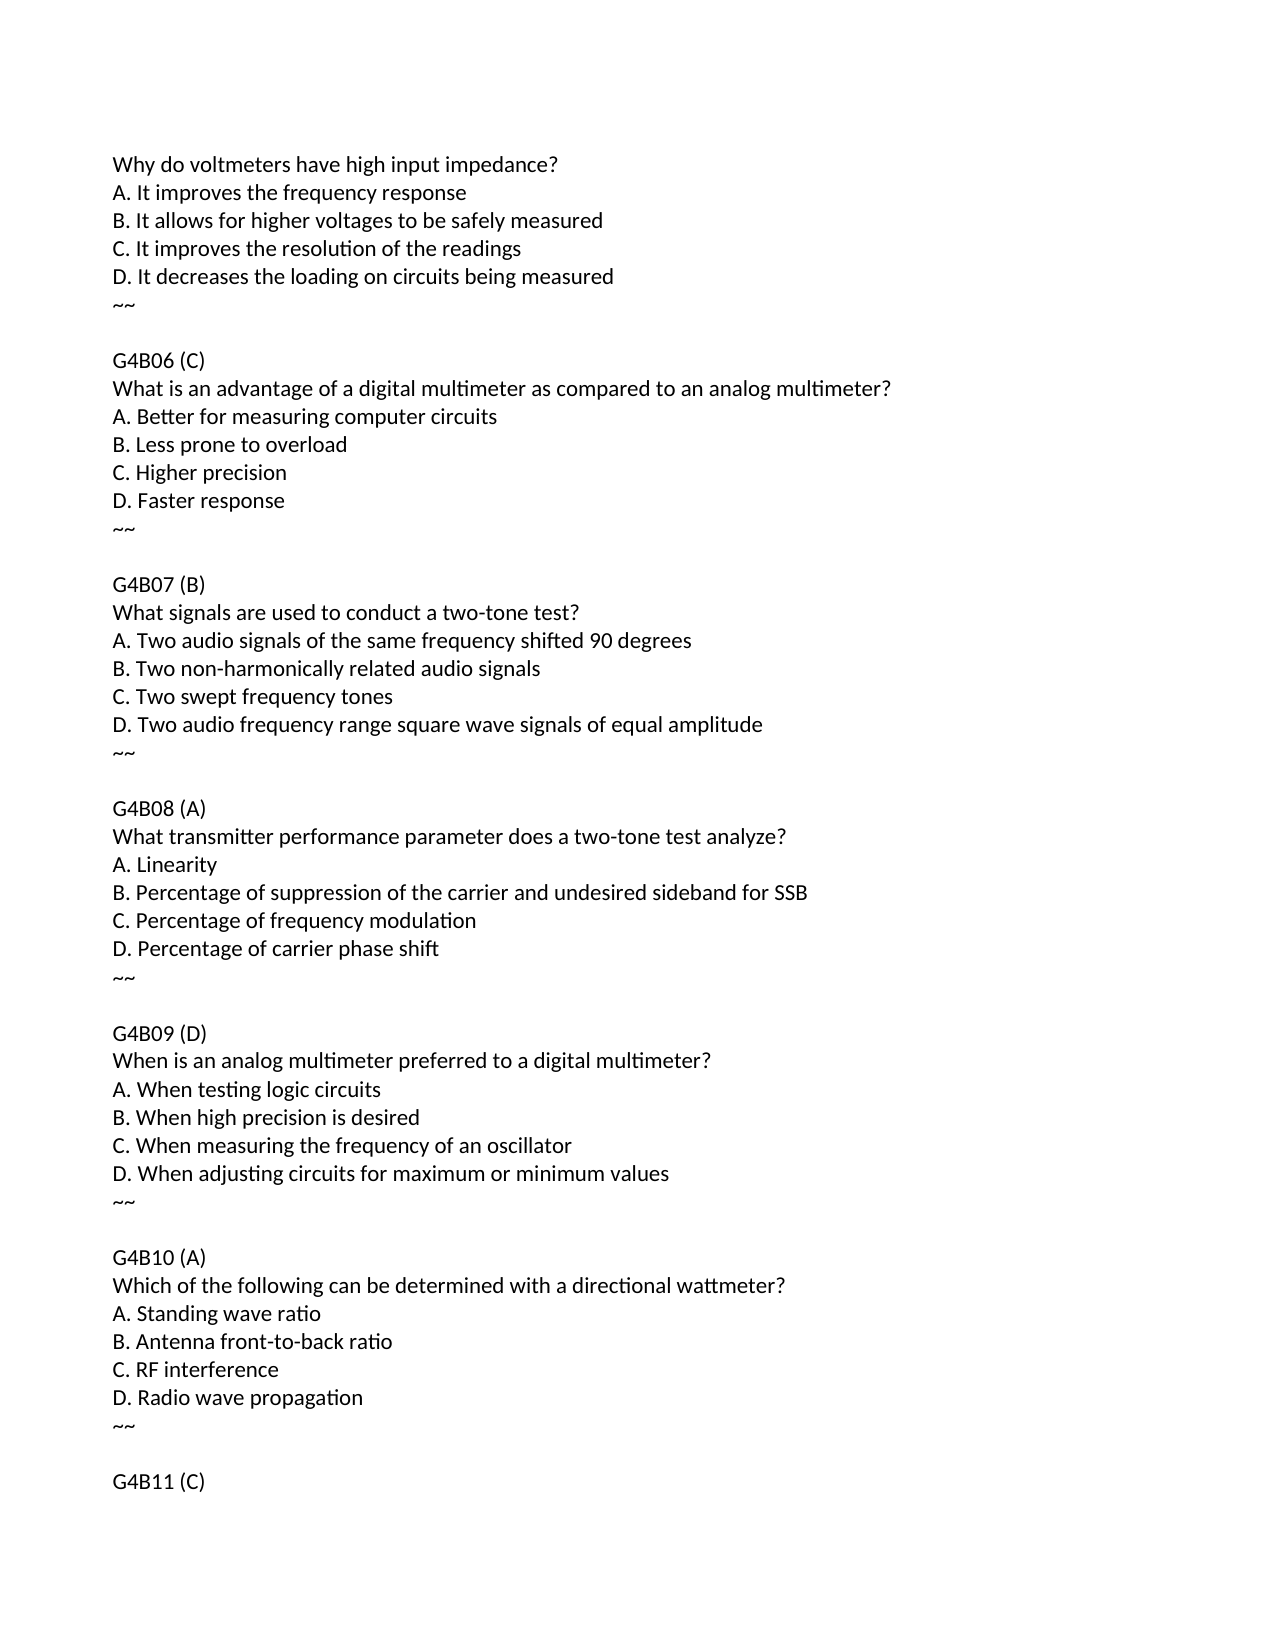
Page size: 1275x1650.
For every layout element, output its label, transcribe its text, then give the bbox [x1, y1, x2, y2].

text D. When adjusting circuits for maximum or minimum values [112, 1159, 1162, 1187]
text C. Two swept frequency tones [112, 682, 1162, 710]
text ~~ [112, 514, 1162, 542]
text Which of the following can be determined with a directional wattmeter? [112, 1271, 1162, 1299]
text ~~ [112, 1187, 1162, 1215]
text G4B09 (D) [112, 1019, 1162, 1047]
text What signals are used to conduct a two-tone test? [112, 598, 1162, 626]
text C. It improves the resolution of the readings [112, 234, 1162, 262]
text B. Less prone to overload [112, 430, 1162, 458]
text When is an analog multimeter preferred to a digital multimeter? [112, 1047, 1162, 1075]
text G4B07 (B) [112, 570, 1162, 598]
text A. Standing wave ratio [112, 1299, 1162, 1327]
text What transmitter performance parameter does a two-tone test analyze? [112, 822, 1162, 851]
text G4B08 (A) [112, 794, 1162, 822]
text B. It allows for higher voltages to be safely measured [112, 206, 1162, 234]
text B. Antenna front-to-back ratio [112, 1327, 1162, 1355]
text D. Radio wave propagation [112, 1383, 1162, 1411]
text ~~ [112, 738, 1162, 766]
text G4B06 (C) [112, 346, 1162, 374]
text C. RF interference [112, 1355, 1162, 1383]
text ~~ [112, 963, 1162, 991]
text C. Higher precision [112, 458, 1162, 486]
text C. When measuring the frequency of an oscillator [112, 1131, 1162, 1159]
text G4B10 (A) [112, 1243, 1162, 1271]
text ~~ [112, 1411, 1162, 1439]
text Why do voltmeters have high input impedance? [112, 150, 1162, 178]
text A. Two audio signals of the same frequency shifted 90 degrees [112, 626, 1162, 654]
text A. When testing logic circuits [112, 1075, 1162, 1103]
text B. When high precision is desired [112, 1103, 1162, 1131]
text A. Better for measuring computer circuits [112, 402, 1162, 430]
text A. It improves the frequency response [112, 178, 1162, 206]
text What is an advantage of a digital multimeter as compared to an analog multimeter? [112, 374, 1162, 402]
text D. Two audio frequency range square wave signals of equal amplitude [112, 710, 1162, 738]
text A. Linearity [112, 851, 1162, 878]
text D. Faster response [112, 486, 1162, 514]
text B. Percentage of suppression of the carrier and undesired sideband for SSB [112, 878, 1162, 907]
text D. It decreases the loading on circuits being measured [112, 262, 1162, 290]
text B. Two non-harmonically related audio signals [112, 654, 1162, 682]
text G4B11 (C) [112, 1467, 1162, 1495]
text D. Percentage of carrier phase shift [112, 934, 1162, 963]
text C. Percentage of frequency modulation [112, 907, 1162, 934]
text ~~ [112, 290, 1162, 318]
